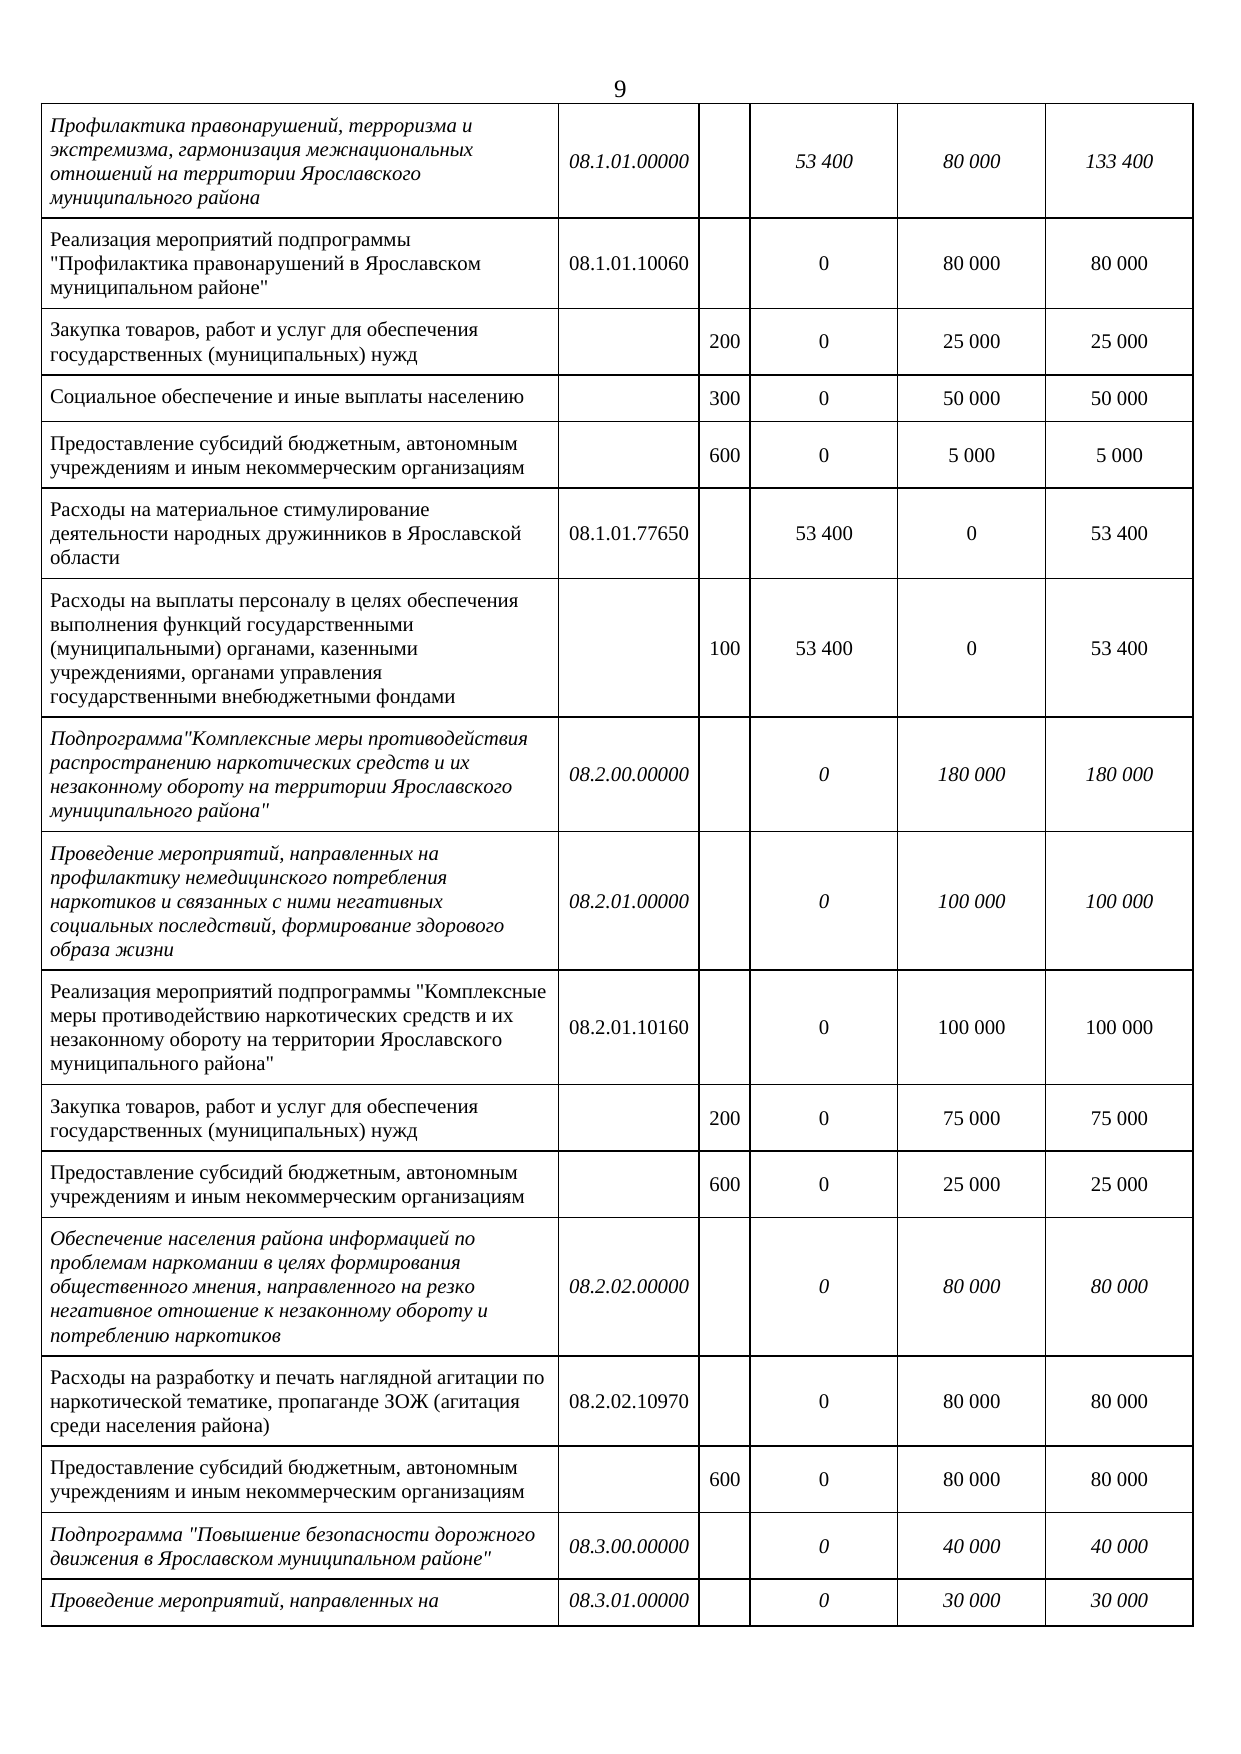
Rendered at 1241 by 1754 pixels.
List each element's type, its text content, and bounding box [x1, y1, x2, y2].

table_cell 0 [898, 489, 1045, 578]
table_cell 40 000 [1046, 1513, 1192, 1578]
table_cell 80 000 [898, 1218, 1045, 1355]
table_cell 80 000 [898, 219, 1045, 307]
table_cell 180 000 [1046, 718, 1192, 831]
table_cell 133 400 [1046, 104, 1192, 217]
table_cell 80 000 [898, 104, 1045, 217]
table_cell [700, 718, 749, 831]
table_cell 0 [751, 1152, 897, 1216]
table_cell 100 000 [898, 971, 1045, 1084]
table_cell 75 000 [1046, 1085, 1192, 1150]
table_cell Предоставление субсидий бюджетным, автономным учреждениям и иным некоммерческим организациям [42, 422, 558, 487]
table_cell [559, 579, 698, 716]
table_cell 80 000 [898, 1447, 1045, 1512]
table_cell Закупка товаров, работ и услуг для обеспечения государственных (муниципальных) нужд [42, 309, 558, 374]
table_cell Предоставление субсидий бюджетным, автономным учреждениям и иным некоммерческим организациям [42, 1447, 558, 1512]
table_cell [700, 971, 749, 1084]
table_cell Социальное обеспечение и иные выплаты населению [42, 376, 558, 421]
table_cell Проведение мероприятий, направленных на профилактику немедицинского потребления наркотиков и связанных с ними негативных социальных последствий, формирование здорового образа жизни [42, 832, 558, 969]
table_cell 0 [751, 971, 897, 1084]
table_cell 0 [751, 376, 897, 421]
table_cell 0 [751, 422, 897, 487]
table_cell 300 [700, 376, 749, 421]
table_cell 0 [751, 718, 897, 831]
table_cell 100 [700, 579, 749, 716]
table_cell 0 [751, 832, 897, 969]
table_cell 08.2.01.10160 [559, 971, 698, 1084]
table_cell 0 [751, 1447, 897, 1512]
table_cell 600 [700, 1447, 749, 1512]
table_cell 08.2.00.00000 [559, 718, 698, 831]
table_cell 25 000 [898, 309, 1045, 374]
table_cell 53 400 [751, 489, 897, 578]
table_cell 0 [751, 219, 897, 307]
table_cell 25 000 [898, 1152, 1045, 1216]
table_cell 25 000 [1046, 1152, 1192, 1216]
table_cell 08.1.01.10060 [559, 219, 698, 307]
table_cell 80 000 [1046, 1357, 1192, 1445]
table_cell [42, 1580, 558, 1625]
table_cell [700, 1513, 749, 1578]
table_cell 50 000 [898, 376, 1045, 421]
table_cell 08.1.01.00000 [559, 104, 698, 217]
table_cell Расходы на разработку и печать наглядной агитации по наркотической тематике, пропаганде ЗОЖ (агитация среди населения района) [42, 1357, 558, 1445]
table_cell Расходы на материальное стимулирование деятельности народных дружинников в Ярославской области [42, 489, 558, 578]
table_cell [700, 104, 749, 217]
table_cell [700, 489, 749, 578]
table_cell Предоставление субсидий бюджетным, автономным учреждениям и иным некоммерческим организациям [42, 1152, 558, 1216]
table_cell 30 000 [1046, 1580, 1192, 1625]
table_cell [700, 219, 749, 307]
table_cell 08.3.00.00000 [559, 1513, 698, 1578]
table_cell Профилактика правонарушений, терроризма и экстремизма, гармонизация межнациональных отношений на территории Ярославского муниципального района [42, 104, 558, 217]
table_cell [559, 1447, 698, 1512]
table_cell Реализация мероприятий подпрограммы "Комплексные меры противодействию наркотических средств и их незаконному обороту на территории Ярославского муниципального района" [42, 971, 558, 1084]
table_cell [559, 376, 698, 421]
table_cell [559, 1152, 698, 1216]
table_cell Реализация мероприятий подпрограммы "Профилактика правонарушений в Ярославском муниципальном районе" [42, 219, 558, 307]
table_cell 600 [700, 422, 749, 487]
table_cell 0 [751, 1513, 897, 1578]
table_cell 75 000 [898, 1085, 1045, 1150]
table_cell 0 [751, 1085, 897, 1150]
table_cell [700, 832, 749, 969]
table_cell [559, 422, 698, 487]
table_cell 53 400 [751, 104, 897, 217]
table_cell 80 000 [898, 1357, 1045, 1445]
table_cell 100 000 [898, 832, 1045, 969]
table_cell 08.2.01.00000 [559, 832, 698, 969]
table_cell [700, 1580, 749, 1625]
table_cell Расходы на выплаты персоналу в целях обеспечения выполнения функций государственными (муниципальными) органами, казенными учреждениями, органами управления государственными внебюджетными фондами [42, 579, 558, 716]
table_cell 0 [751, 309, 897, 374]
table_cell [700, 1218, 749, 1355]
table_cell 40 000 [898, 1513, 1045, 1578]
table_cell 5 000 [898, 422, 1045, 487]
table_cell 0 [751, 1357, 897, 1445]
table_cell 100 000 [1046, 971, 1192, 1084]
table_cell 08.3.01.00000 [559, 1580, 698, 1625]
table_cell 100 000 [1046, 832, 1192, 969]
table_cell [559, 1085, 698, 1150]
table_cell 0 [898, 579, 1045, 716]
table_cell Закупка товаров, работ и услуг для обеспечения государственных (муниципальных) нужд [42, 1085, 558, 1150]
table_cell 80 000 [1046, 219, 1192, 307]
table_cell Подпрограмма"Комплексные меры противодействия распространению наркотических средств и их незаконному обороту на территории Ярославского муниципального района" [42, 718, 558, 831]
table_cell 200 [700, 1085, 749, 1150]
table_cell 0 [751, 1580, 897, 1625]
table_cell [559, 309, 698, 374]
table_cell 0 [751, 1218, 897, 1355]
table_cell 53 400 [1046, 489, 1192, 578]
table_cell 200 [700, 309, 749, 374]
table_cell 600 [700, 1152, 749, 1216]
table_cell Обеспечение населения района информацией по проблемам наркомании в целях формирования общественного мнения, направленного на резко негативное отношение к незаконному обороту и потреблению наркотиков [42, 1218, 558, 1355]
table_cell 08.2.02.10970 [559, 1357, 698, 1445]
table_cell [700, 1357, 749, 1445]
table_cell Подпрограмма "Повышение безопасности дорожного движения в Ярославском муниципальном районе" [42, 1513, 558, 1578]
table_cell 08.1.01.77650 [559, 489, 698, 578]
table_cell 80 000 [1046, 1218, 1192, 1355]
table_cell 53 400 [1046, 579, 1192, 716]
table_cell 53 400 [751, 579, 897, 716]
table_cell 50 000 [1046, 376, 1192, 421]
table_cell 08.2.02.00000 [559, 1218, 698, 1355]
table_cell 25 000 [1046, 309, 1192, 374]
table_cell 30 000 [898, 1580, 1045, 1625]
table_cell 80 000 [1046, 1447, 1192, 1512]
table_cell 180 000 [898, 718, 1045, 831]
table_cell 5 000 [1046, 422, 1192, 487]
